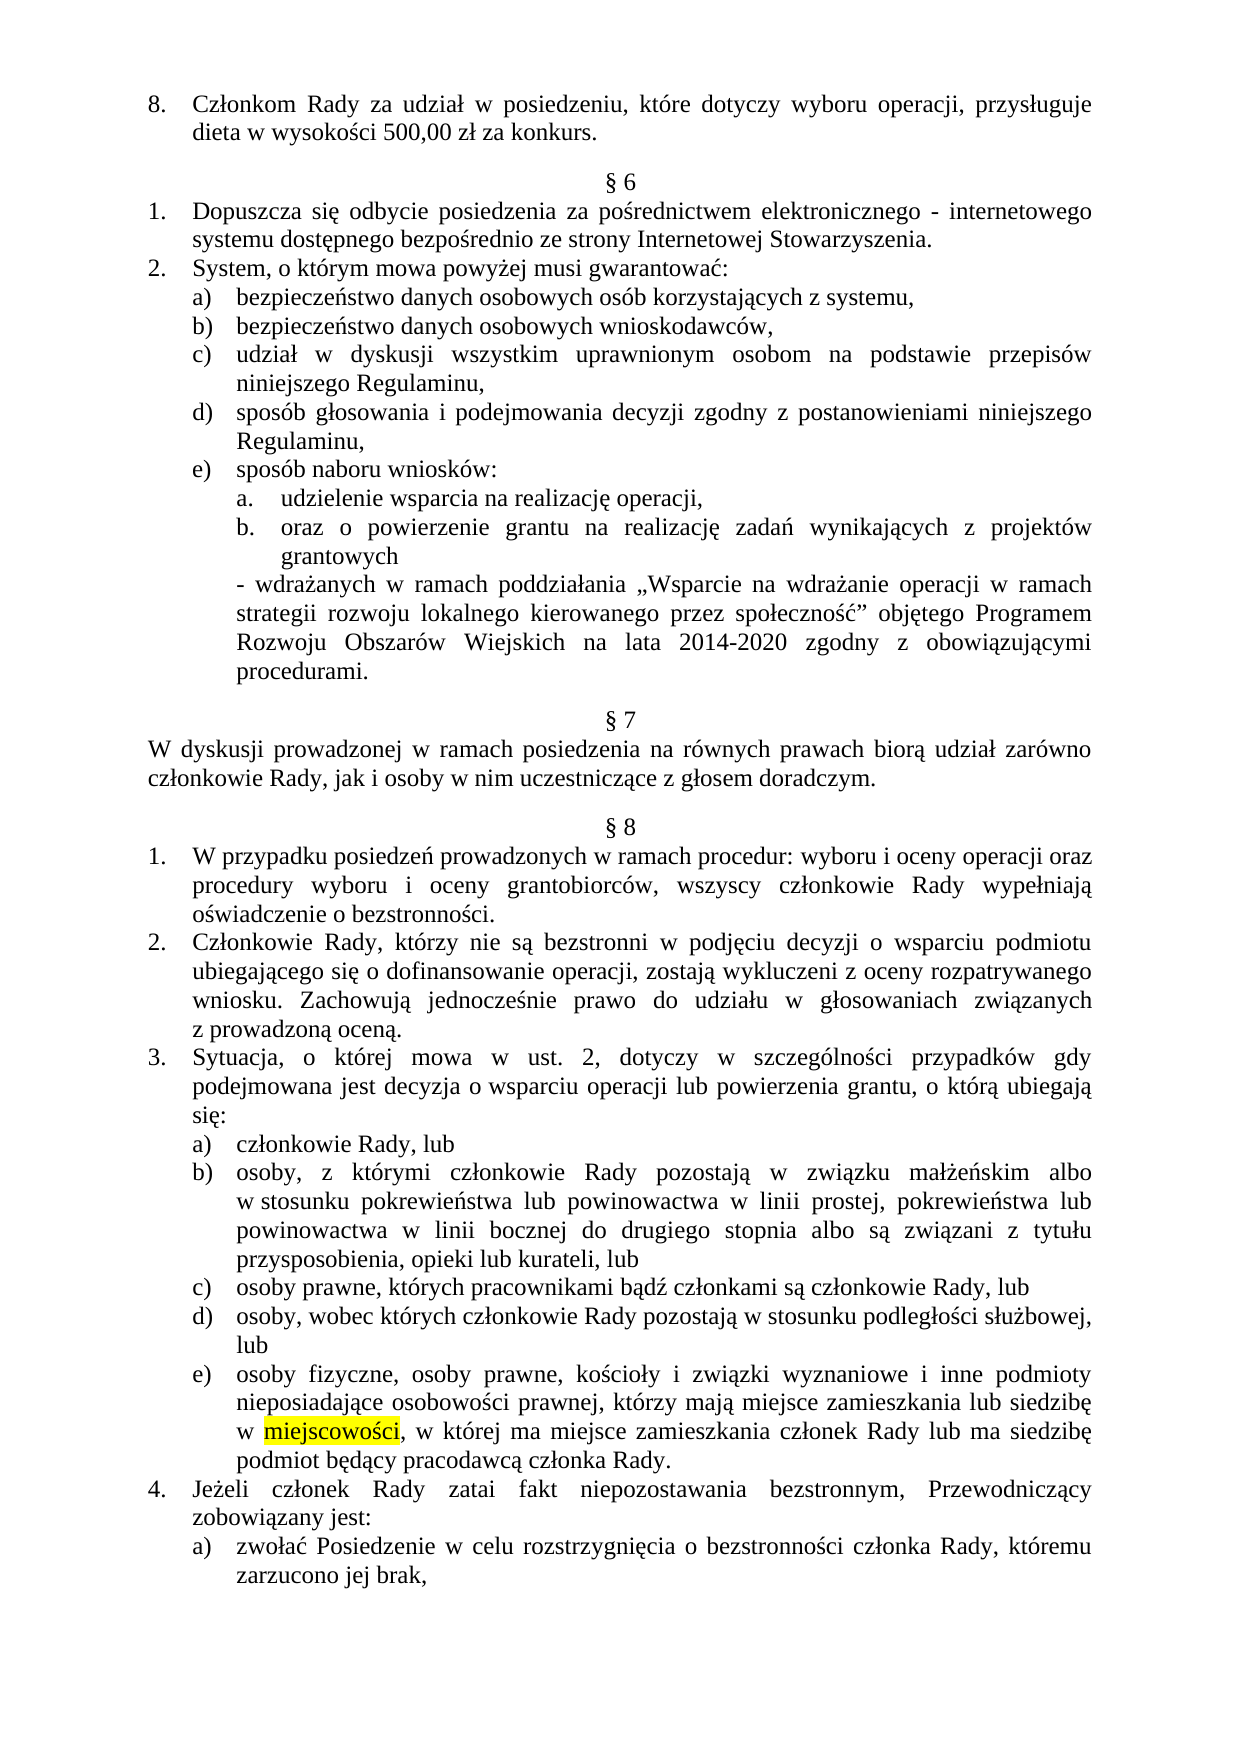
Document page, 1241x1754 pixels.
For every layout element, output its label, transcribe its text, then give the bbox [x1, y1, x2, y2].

list bezpieczeństwo danych osobowych wnioskodawców, [192, 311, 1093, 339]
list Sytuacja, o której mowa w ust. 2, dotyczy w szczególności przypadków gdy podejmowana jest decyzja o wsparciu operacji lub powierzenia grantu, o którą ubiegają się: [148, 1042, 1093, 1129]
list udzielenie wsparcia na realizację operacji, [236, 483, 1093, 512]
text § 6 [148, 167, 1093, 196]
list Dopuszcza się odbycie posiedzenia za pośrednictwem elektronicznego - internetowego systemu dostępnego bezpośrednio ze strony Internetowej Stowarzyszenia. [148, 196, 1093, 253]
list § 8 [148, 812, 1093, 841]
list oraz o powierzenie grantu na realizację zadań wynikających z projektów grantowych [236, 512, 1093, 569]
list osoby, wobec których członkowie Rady pozostają w stosunku podległości służbowej, lub [192, 1301, 1093, 1359]
list Członkom Rady za udział w posiedzeniu, które dotyczy wyboru operacji, przysługuje dieta w wysokości 500,00 zł za konkurs. [148, 89, 1093, 146]
text - wdrażanych w ramach poddziałania „Wsparcie na wdrażanie operacji w ramach strategii rozwoju lokalnego kierowanego przez społeczność” objętego Programem Rozwoju Obszarów Wiejskich na lata 2014-2020 zgodny z obowiązującymi procedurami. [236, 569, 1093, 684]
list System, o którym mowa powyżej musi gwarantować: [148, 253, 1093, 282]
list udział w dyskusji wszystkim uprawnionym osobom na podstawie przepisów niniejszego Regulaminu, [192, 339, 1093, 397]
list członkowie Rady, lub [192, 1129, 1093, 1157]
list sposób głosowania i podejmowania decyzji zgodny z postanowieniami niniejszego Regulaminu, [192, 397, 1093, 454]
text W dyskusji prowadzonej w ramach posiedzenia na równych prawach biorą udział zarówno członkowie Rady, jak i osoby w nim uczestniczące z głosem doradczym. [148, 734, 1093, 792]
list W przypadku posiedzeń prowadzonych w ramach procedur: wyboru i oceny operacji oraz procedury wyboru i oceny grantobiorców, wszyscy członkowie Rady wypełniają oświadczenie o bezstronności. [148, 841, 1093, 927]
list zwołać Posiedzenie w celu rozstrzygnięcia o bezstronności członka Rady, któremu zarzucono jej brak, [192, 1531, 1093, 1589]
list sposób naboru wniosków: [192, 454, 1093, 483]
list Jeżeli członek Rady zatai fakt niepozostawania bezstronnym, Przewodniczący zobowiązany jest: [148, 1474, 1093, 1531]
list osoby fizyczne, osoby prawne, kościoły i związki wyznaniowe i inne podmioty nieposiadające osobowości prawnej, którzy mają miejsce zamieszkania lub siedzibę w miejscowości, w której ma miejsce zamieszkania członek Rady lub ma siedzibę podmiot będący pracodawcą członka Rady. [192, 1359, 1093, 1474]
list Członkowie Rady, którzy nie są bezstronni w podjęciu decyzji o wsparciu podmiotu ubiegającego się o dofinansowanie operacji, zostają wykluczeni z oceny rozpatrywanego wniosku. Zachowują jednocześnie prawo do udziału w głosowaniach związanych z prowadzoną oceną. [148, 927, 1093, 1042]
list osoby prawne, których pracownikami bądź członkami są członkowie Rady, lub [192, 1272, 1093, 1301]
list § 7 [148, 705, 1093, 734]
list osoby, z którymi członkowie Rady pozostają w związku małżeńskim albo w stosunku pokrewieństwa lub powinowactwa w linii prostej, pokrewieństwa lub powinowactwa w linii bocznej do drugiego stopnia albo są związani z tytułu przysposobienia, opieki lub kurateli, lub [192, 1157, 1093, 1272]
list bezpieczeństwo danych osobowych osób korzystających z systemu, [192, 282, 1093, 311]
